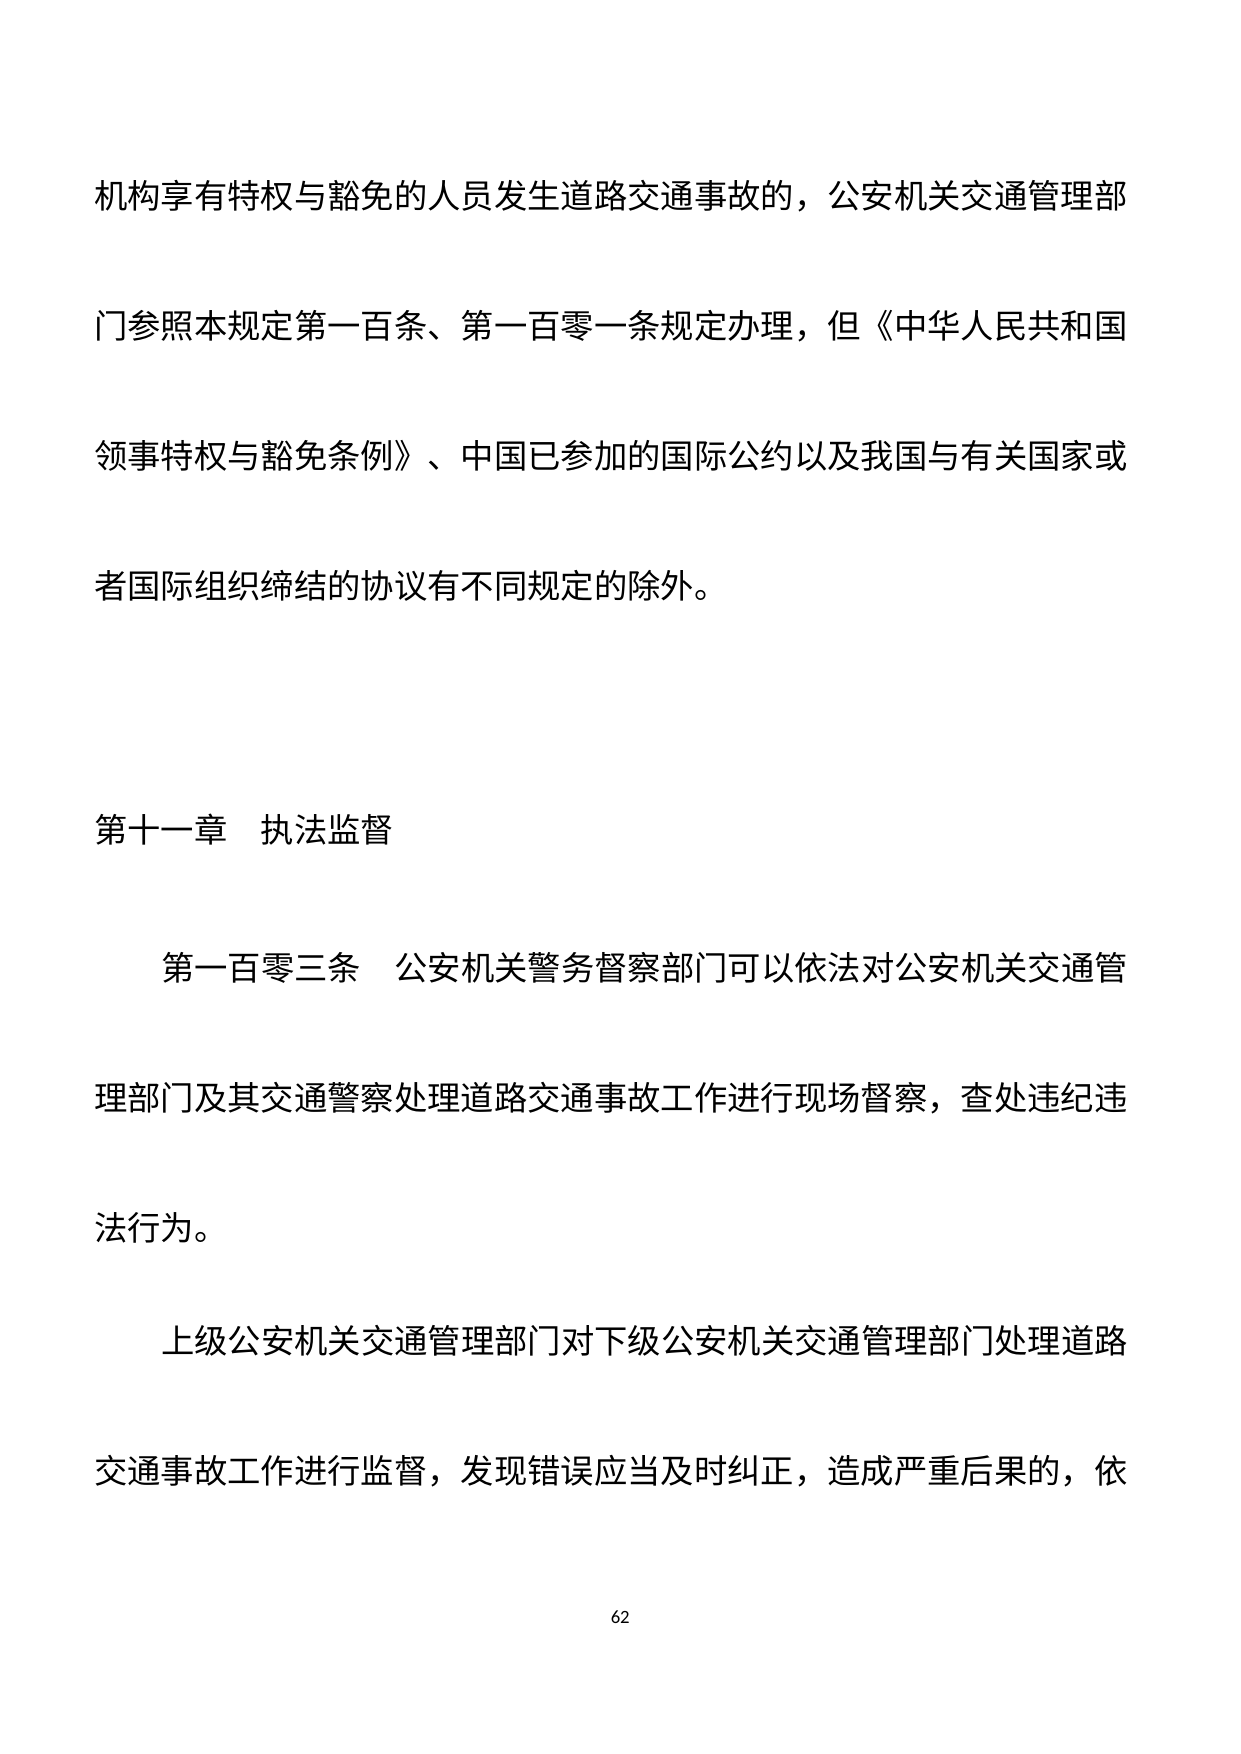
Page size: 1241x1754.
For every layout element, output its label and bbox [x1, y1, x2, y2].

table_cell [94, 162, 1146, 1502]
